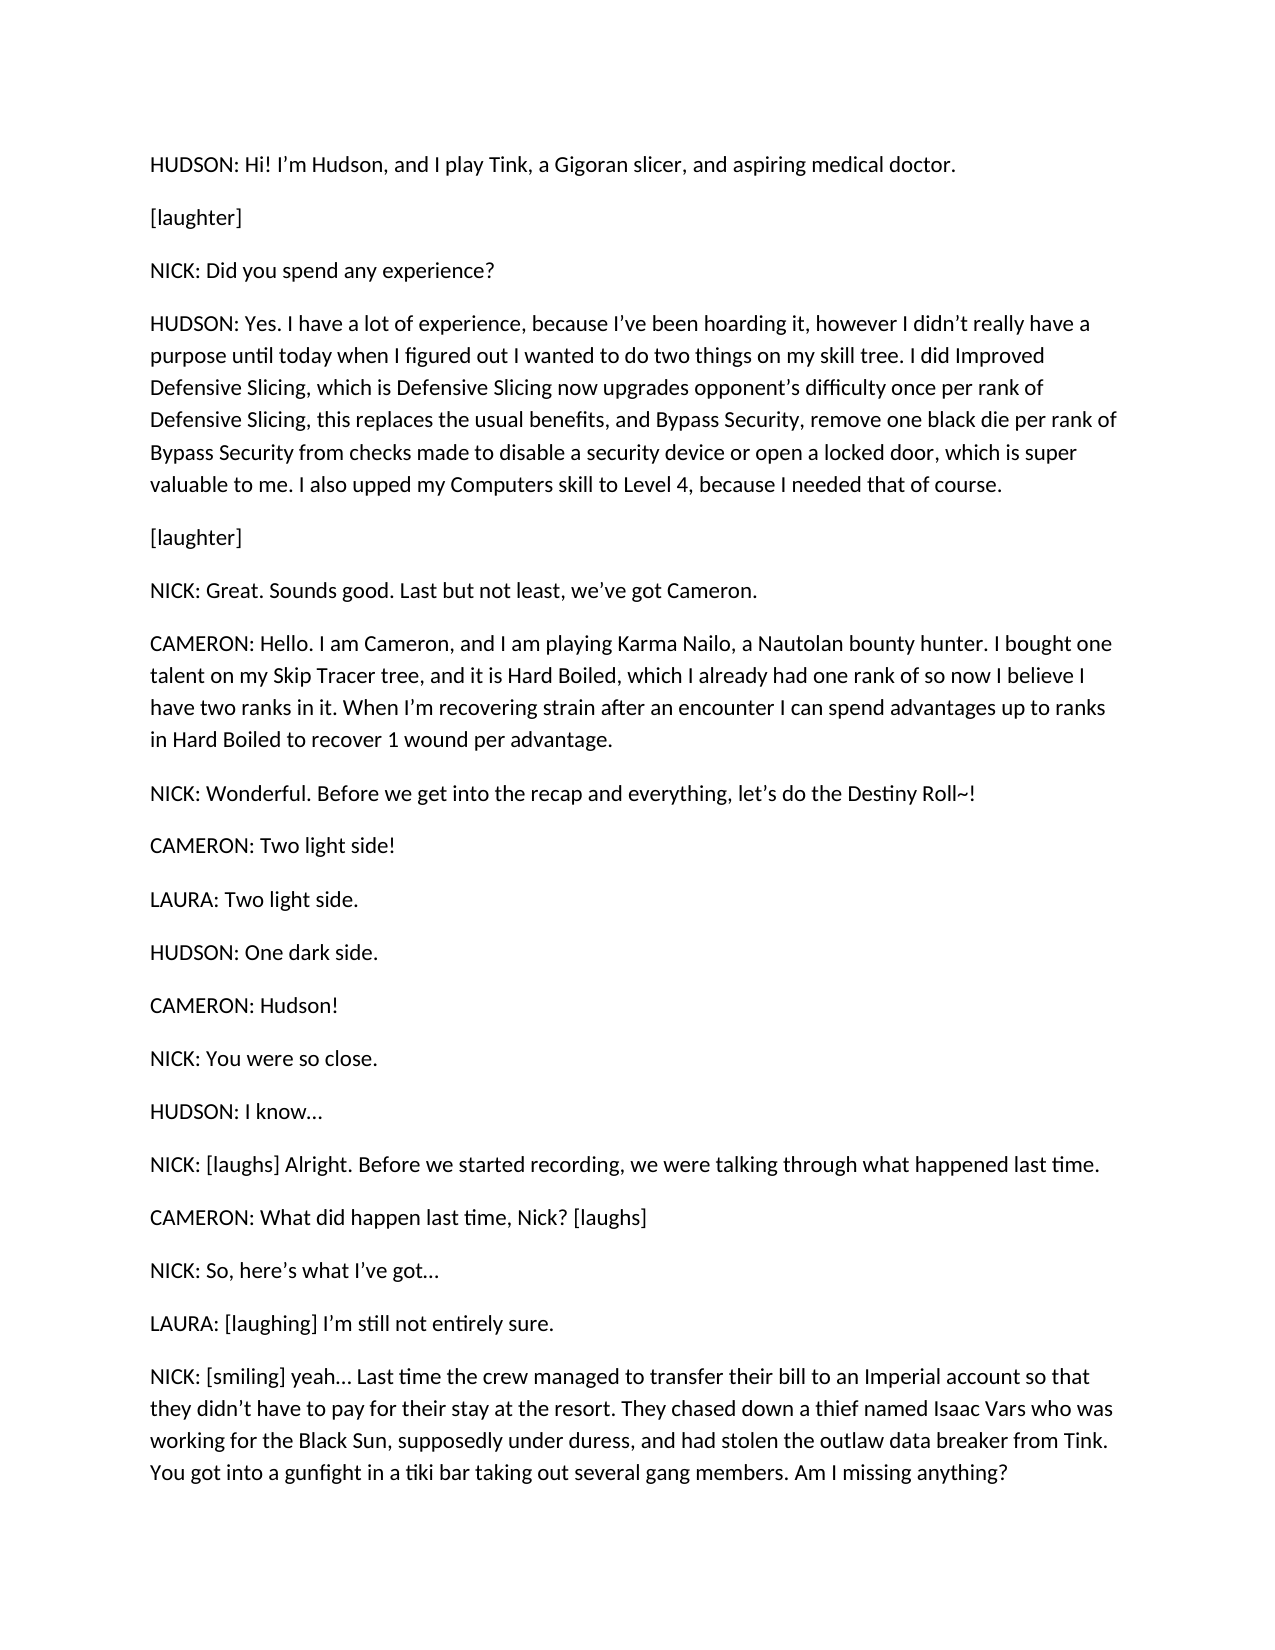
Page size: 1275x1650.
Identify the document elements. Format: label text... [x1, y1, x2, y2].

text NICK: Did you spend any experience? [150, 256, 1125, 284]
text CAMERON: Hello. I am Cameron, and I am playing Karma Nailo, a Nautolan bounty hunter. I bought one talent on my Skip Tracer tree, and it is Hard Boiled, which I already had one rank of so now I believe I have two ranks in it. When I’m recovering strain after an encounter I can spend advantages up to ranks in Hard Boiled to recover 1 wound per advantage. [150, 629, 1125, 754]
text NICK: [laughs] Alright. Before we started recording, we were talking through what happened last time. [150, 1150, 1125, 1178]
text HUDSON: Yes. I have a lot of experience, because I’ve been hoarding it, however I didn’t really have a purpose until today when I figured out I wanted to do two things on my skill tree. I did Improved Defensive Slicing, which is Defensive Slicing now upgrades opponent’s difficulty once per rank of Defensive Slicing, this replaces the usual benefits, and Bypass Security, remove one black die per rank of Bypass Security from checks made to disable a security device or open a locked door, which is super valuable to me. I also upped my Computers skill to Level 4, because I needed that of course. [150, 309, 1125, 498]
text NICK: So, here’s what I’ve got… [150, 1256, 1125, 1284]
text NICK: You were so close. [150, 1044, 1125, 1072]
text LAURA: [laughing] I’m still not entirely sure. [150, 1309, 1125, 1337]
text NICK: Great. Sounds good. Last but not least, we’ve got Cameron. [150, 576, 1125, 604]
text LAURA: Two light side. [150, 885, 1125, 913]
text NICK: [smiling] yeah… Last time the crew managed to transfer their bill to an Imperial account so that they didn’t have to pay for their stay at the resort. They chased down a thief named Isaac Vars who was working for the Black Sun, supposedly under duress, and had stolen the outlaw data breaker from Tink. You got into a gunfight in a tiki bar taking out several gang members. Am I missing anything? [150, 1362, 1125, 1486]
text HUDSON: I know… [150, 1097, 1125, 1125]
text [laughter] [150, 523, 1125, 551]
text NICK: Wonderful. Before we get into the recap and everything, let’s do the Destiny Roll~! [150, 779, 1125, 807]
text [laughter] [150, 203, 1125, 231]
text CAMERON: What did happen last time, Nick? [laughs] [150, 1203, 1125, 1231]
text CAMERON: Hudson! [150, 991, 1125, 1019]
text CAMERON: Two light side! [150, 832, 1125, 860]
text HUDSON: Hi! I’m Hudson, and I play Tink, a Gigoran slicer, and aspiring medical doctor. [150, 150, 1125, 178]
text HUDSON: One dark side. [150, 938, 1125, 966]
